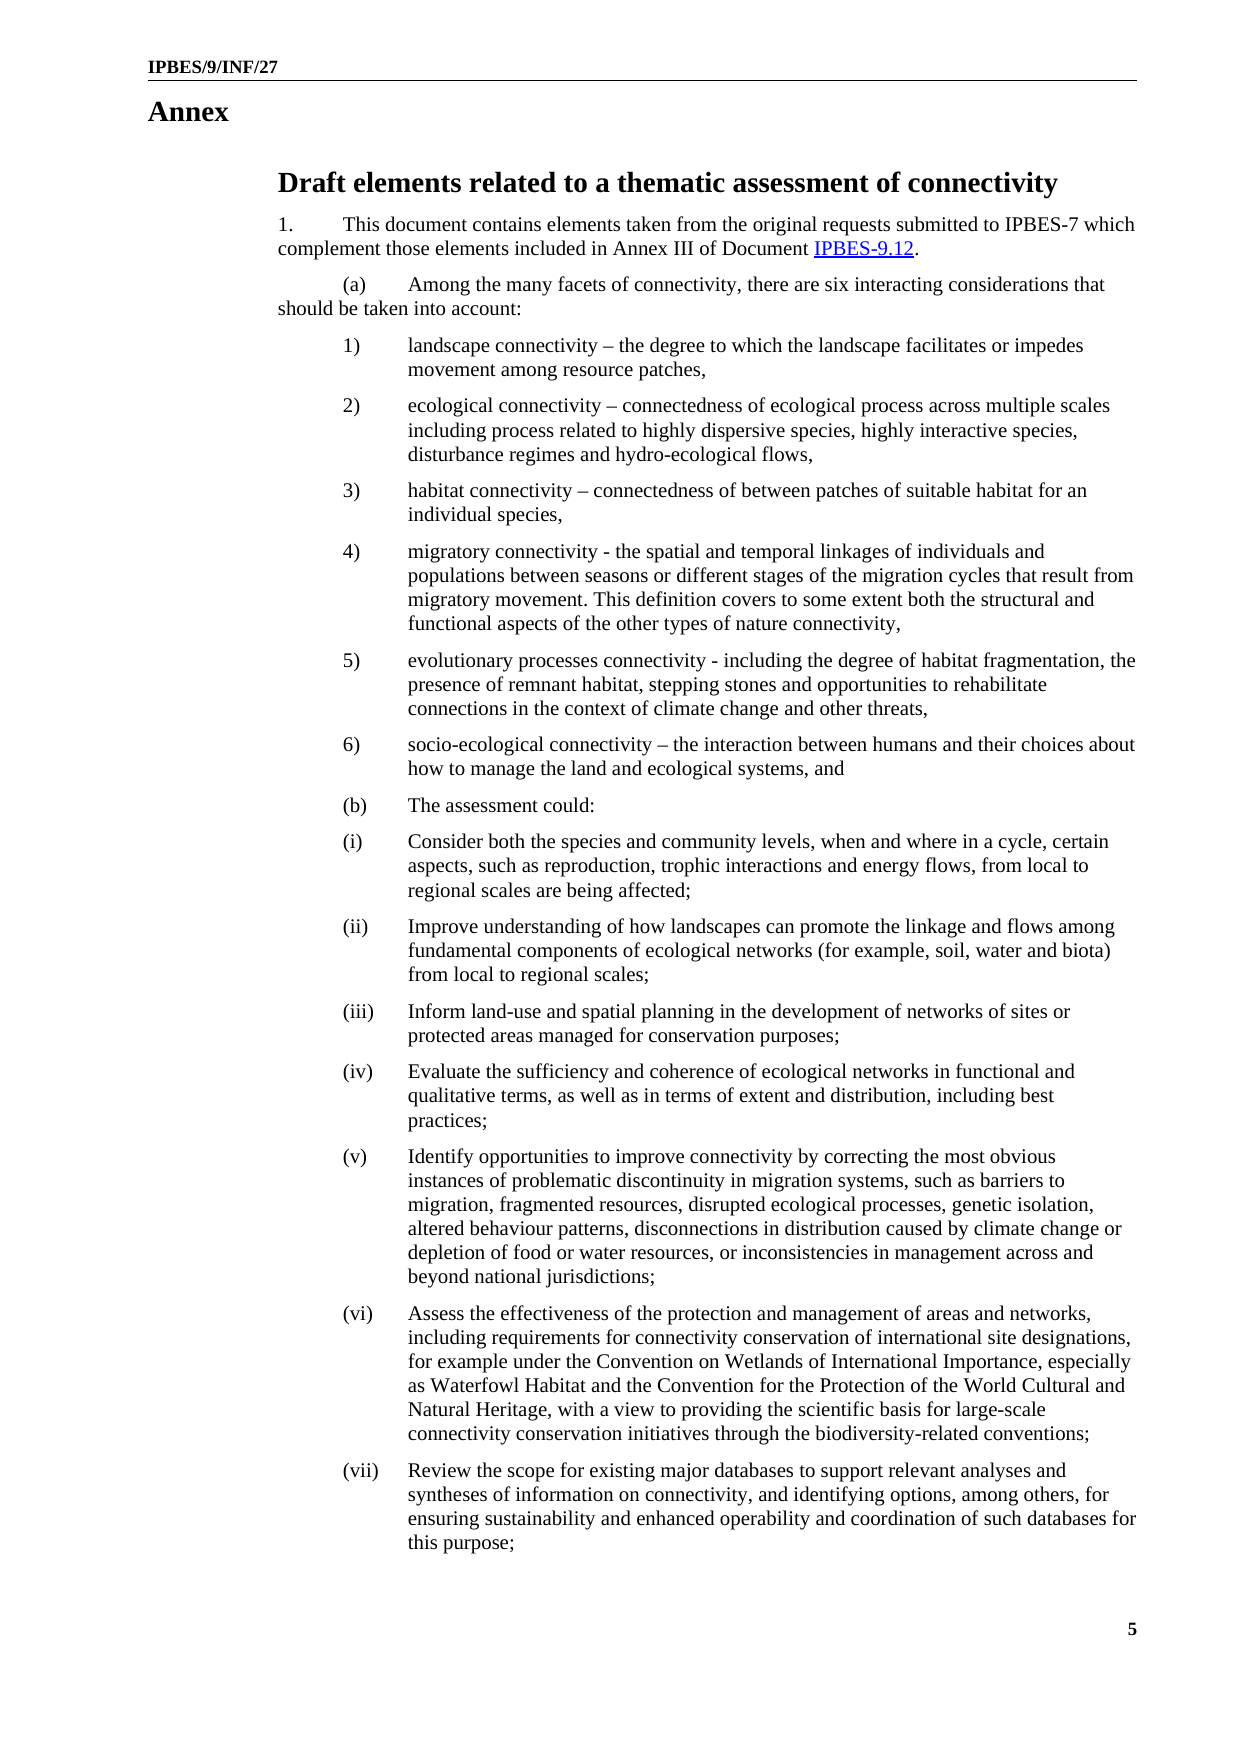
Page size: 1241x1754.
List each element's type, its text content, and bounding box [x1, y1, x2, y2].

list habitat connectivity – connectedness of between patches of suitable habitat for an individual species, [343, 478, 1137, 526]
list migratory connectivity - the spatial and temporal linkages of individuals and populations between seasons or different stages of the migration cycles that result from migratory movement. This definition covers to some extent both the structural and functional aspects of the other types of nature connectivity, [343, 539, 1137, 635]
list Inform land-use and spatial planning in the development of networks of sites or protected areas managed for conservation purposes; [343, 999, 1137, 1047]
list Evaluate the sufficiency and coherence of ecological networks in functional and qualitative terms, as well as in terms of extent and distribution, including best practices; [343, 1059, 1137, 1132]
list Identify opportunities to improve connectivity by correcting the most obvious instances of problematic discontinuity in migration systems, such as barriers to migration, fragmented resources, disrupted ecological processes, genetic isolation, altered behaviour patterns, disconnections in distribution caused by climate change or depletion of food or water resources, or inconsistencies in management across and beyond national jurisdictions; [343, 1144, 1137, 1288]
list Assess the effectiveness of the protection and management of areas and networks, including requirements for connectivity conservation of international site designations, for example under the Convention on Wetlands of International Importance, especially as Waterfowl Habitat and the Convention for the Protection of the World Cultural and Natural Heritage, with a view to providing the scientific basis for large-scale connectivity conservation initiatives through the biodiversity-related conventions; [343, 1301, 1137, 1445]
list evolutionary processes connectivity - including the degree of habitat fragmentation, the presence of remnant habitat, stepping stones and opportunities to rehabilitate connections in the context of climate change and other threats, [343, 647, 1137, 720]
list ecological connectivity – connectedness of ecological process across multiple scales including process related to highly dispersive species, highly interactive species, disturbance regimes and hydro-ecological flows, [343, 393, 1137, 466]
list This document contains elements taken from the original requests submitted to IPBES-7 which complement those elements included in Annex III of Document IPBES-9.12. [278, 212, 1137, 260]
text Annex [148, 94, 1137, 128]
list Among the many facets of connectivity, there are six interacting considerations that should be taken into account: [278, 272, 1137, 320]
list Consider both the species and community levels, when and where in a cycle, certain aspects, such as reproduction, trophic interactions and energy flows, from local to regional scales are being affected; [343, 829, 1137, 902]
list landscape connectivity – the degree to which the landscape facilitates or impedes movement among resource patches, [343, 333, 1137, 381]
list socio-ecological connectivity – the interaction between humans and their choices about how to manage the land and ecological systems, and [343, 732, 1137, 780]
list Improve understanding of how landscapes can promote the linkage and flows among fundamental components of ecological networks (for example, soil, water and biota) from local to regional scales; [343, 914, 1137, 986]
title Draft elements related to a thematic assessment of connectivity [278, 166, 1137, 199]
list Review the scope for existing major databases to support relevant analyses and syntheses of information on connectivity, and identifying options, among others, for ensuring sustainability and enhanced operability and coordination of such databases for this purpose; [343, 1458, 1137, 1554]
list The assessment could: [278, 793, 1137, 817]
